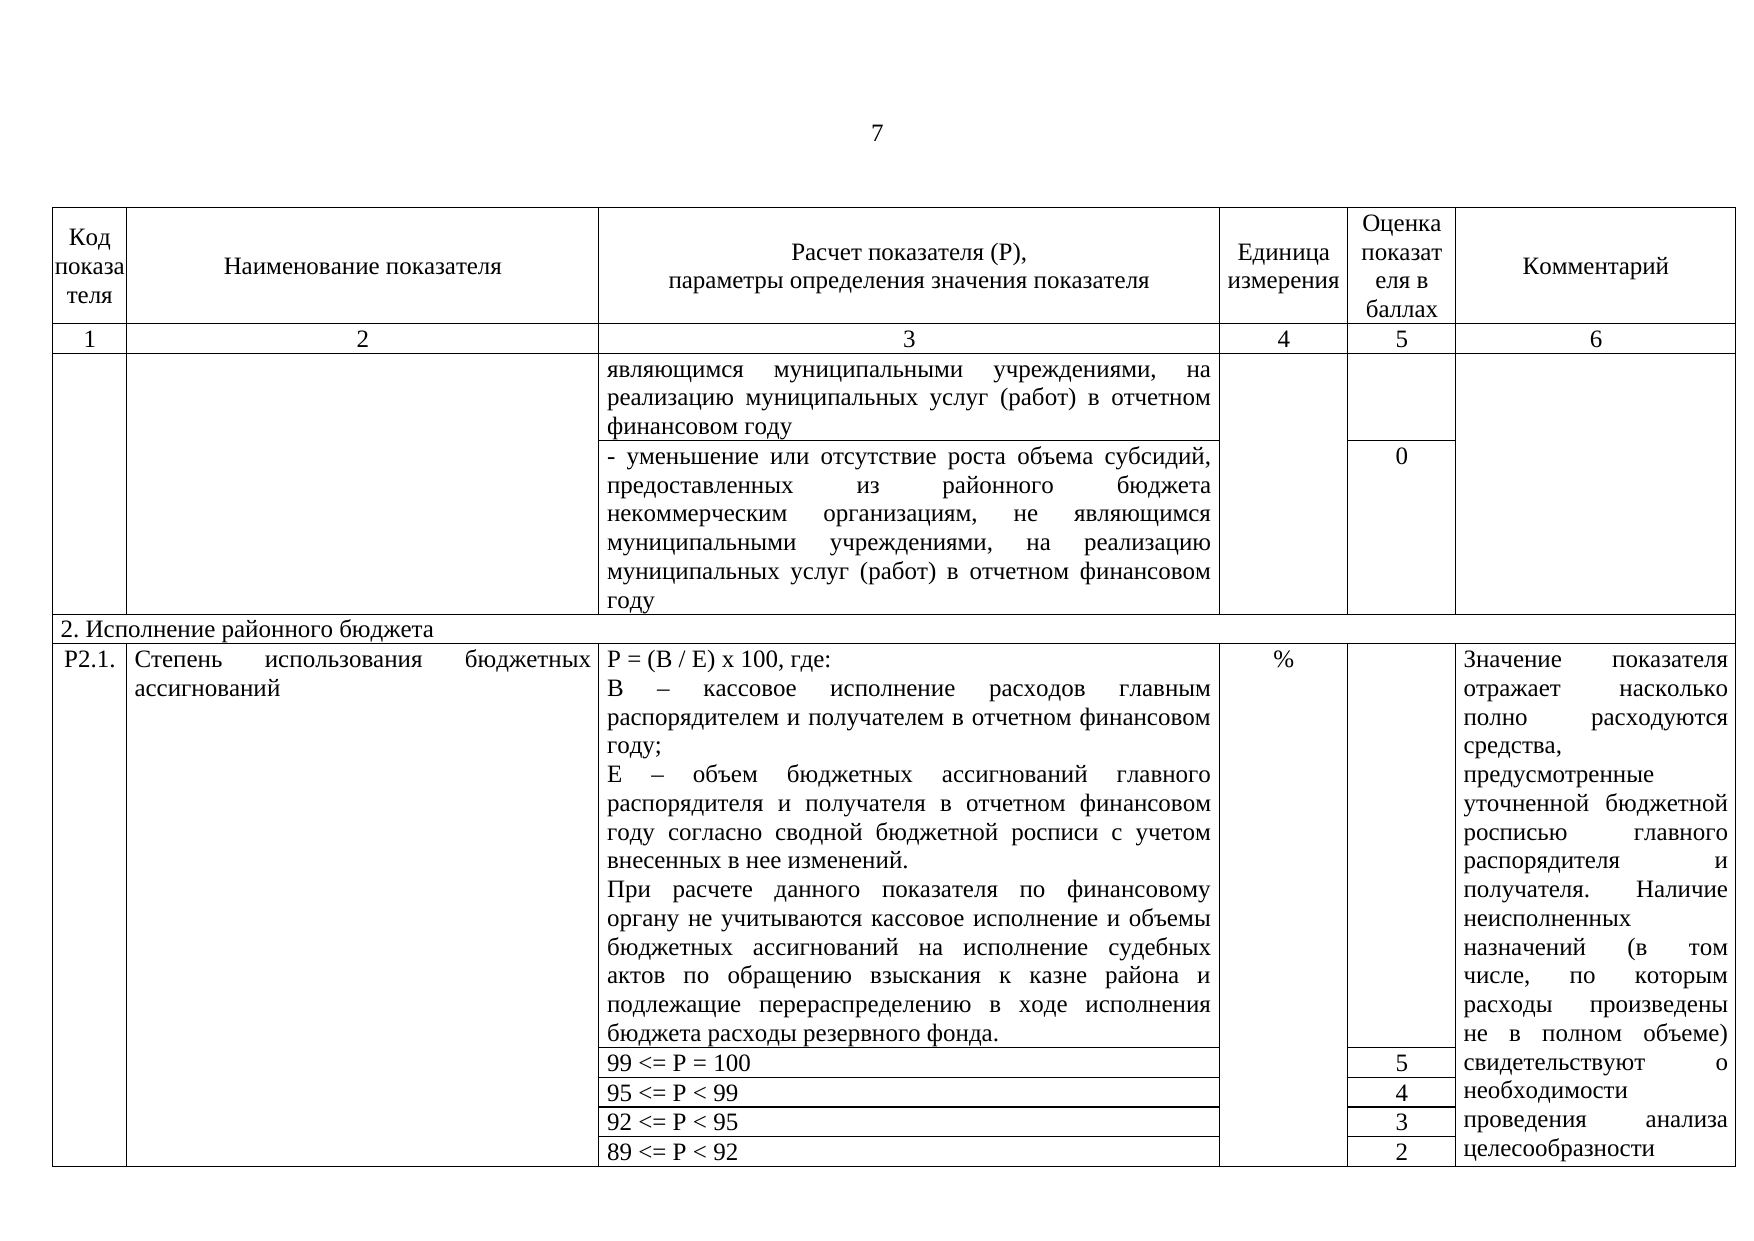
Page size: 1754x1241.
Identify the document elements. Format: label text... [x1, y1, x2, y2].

table_cell 2 [127, 324, 598, 353]
table_header Код показателя [53, 208, 126, 323]
table_cell 5 [1348, 354, 1455, 440]
table_header Единица измерения [1220, 208, 1347, 323]
table_cell 5 [1348, 1048, 1455, 1077]
table_cell 2 [1348, 1137, 1455, 1166]
table_cell 92 <= P < 95 [599, 1108, 1219, 1136]
table_cell Степень использования бюджетных ассигнований [127, 644, 598, 1166]
table_cell % [1220, 644, 1347, 1166]
table_cell 89 <= P < 92 [599, 1137, 1219, 1166]
table_cell 3 [599, 324, 1219, 353]
table_header Наименование показателя [127, 208, 598, 323]
table_cell 5 [1348, 324, 1455, 353]
table_cell - уменьшение или отсутствие роста объема субсидий, предоставленных из районного бюджета некоммерческим организациям, не являющимся муниципальными учреждениями, на реализацию муниципальных услуг (работ) в отчетном финансовом году [599, 441, 1219, 613]
table_cell 6 [1456, 324, 1735, 353]
table_cell 99 <= P = 100 [599, 1048, 1219, 1077]
table_cell 0 [1348, 441, 1455, 613]
table_cell P = (В / Е) x 100, где: В – кассовое исполнение расходов главным распорядителем и получателем в отчетном финансовом году; Е – объем бюджетных ассигнований главного распорядителя и получателя в отчетном финансовом году согласно сводной бюджетной росписи с учетом внесенных в нее изменений. При расчете данного показателя по финансовому органу не учитываются кассовое исполнение и объемы бюджетных ассигнований на исполнение судебных актов по обращению взыскания к казне района и подлежащие перераспределению в ходе исполнения бюджета расходы резервного фонда. [599, 644, 1219, 1047]
table_cell [1348, 644, 1455, 1047]
table_cell Значение показателя отражает насколько полно расходуются средства, предусмотренные уточненной бюджетной росписью главного распорядителя и получателя. Наличие неисполненных назначений (в том числе, по которым расходы произведены не в полном объеме) свидетельствуют о необходимости проведения анализа целесообразности осуществления данных расходов. Целевым ориентиром является достижение показателя равного 100%. [1456, 644, 1735, 1166]
table_header Расчет показателя (P), параметры определения значения показателя [599, 208, 1219, 323]
table_cell 3 [1348, 1108, 1455, 1136]
table_cell Р2.1. [53, 644, 126, 1166]
table_header Оценка показателя в баллах [1348, 208, 1455, 323]
table_cell 4 [1348, 1078, 1455, 1106]
table_cell 2. Исполнение районного бюджета [53, 615, 1735, 643]
table_cell 4 [1220, 324, 1347, 353]
table_cell 1 [53, 324, 126, 353]
table_cell 95 <= P < 99 [599, 1078, 1219, 1106]
table_header Комментарий [1456, 208, 1735, 323]
